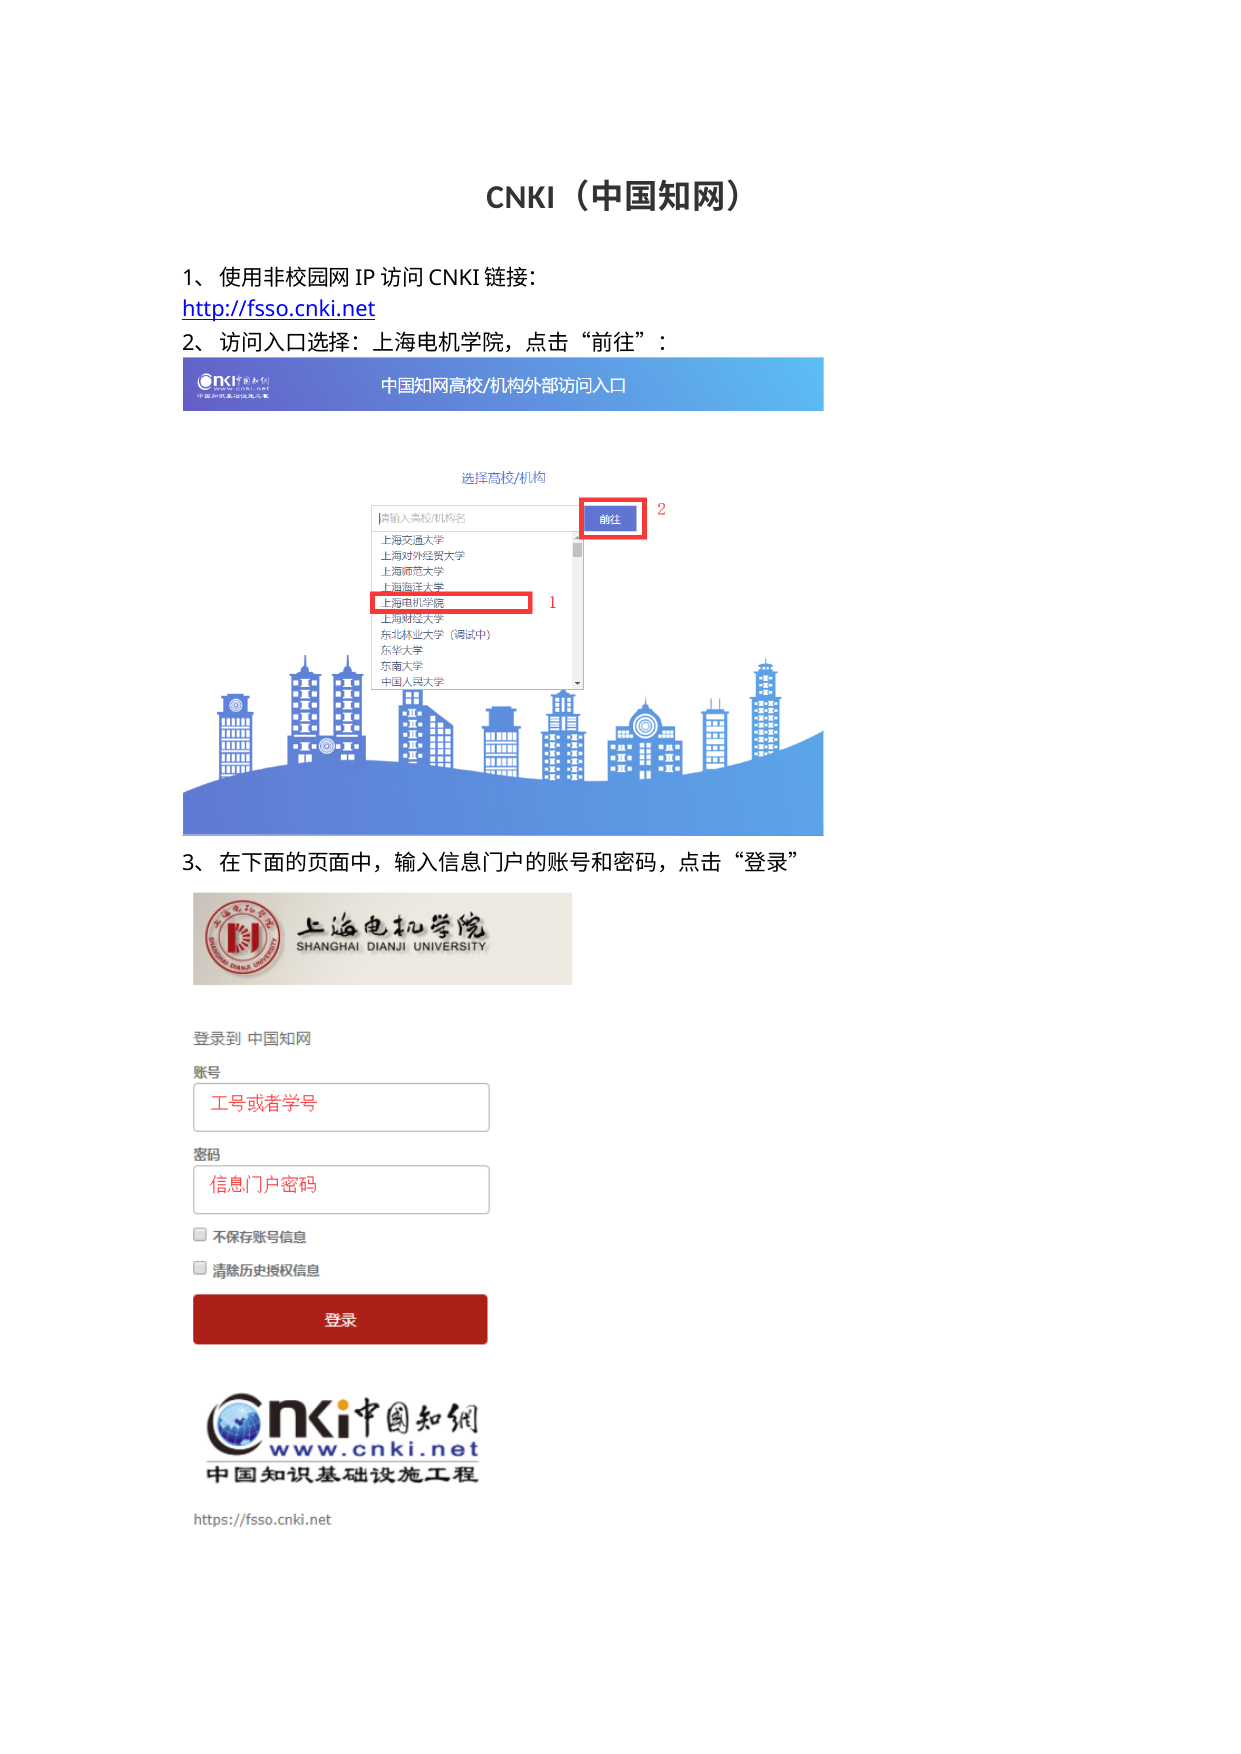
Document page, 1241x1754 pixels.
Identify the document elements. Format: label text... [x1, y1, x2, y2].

list 使用非校园网IP访问CNKI链接： [182, 259, 1064, 292]
list http://fsso.cnki.net [182, 292, 1064, 324]
picture [181, 877, 589, 1547]
list 在下面的页面中，输入信息门户的账号和密码，点击“登录” [182, 844, 1064, 877]
picture [181, 357, 824, 836]
text CNKI（中国知网） [182, 162, 1064, 227]
list 访问入口选择：上海电机学院，点击“前往”： [182, 324, 1064, 357]
